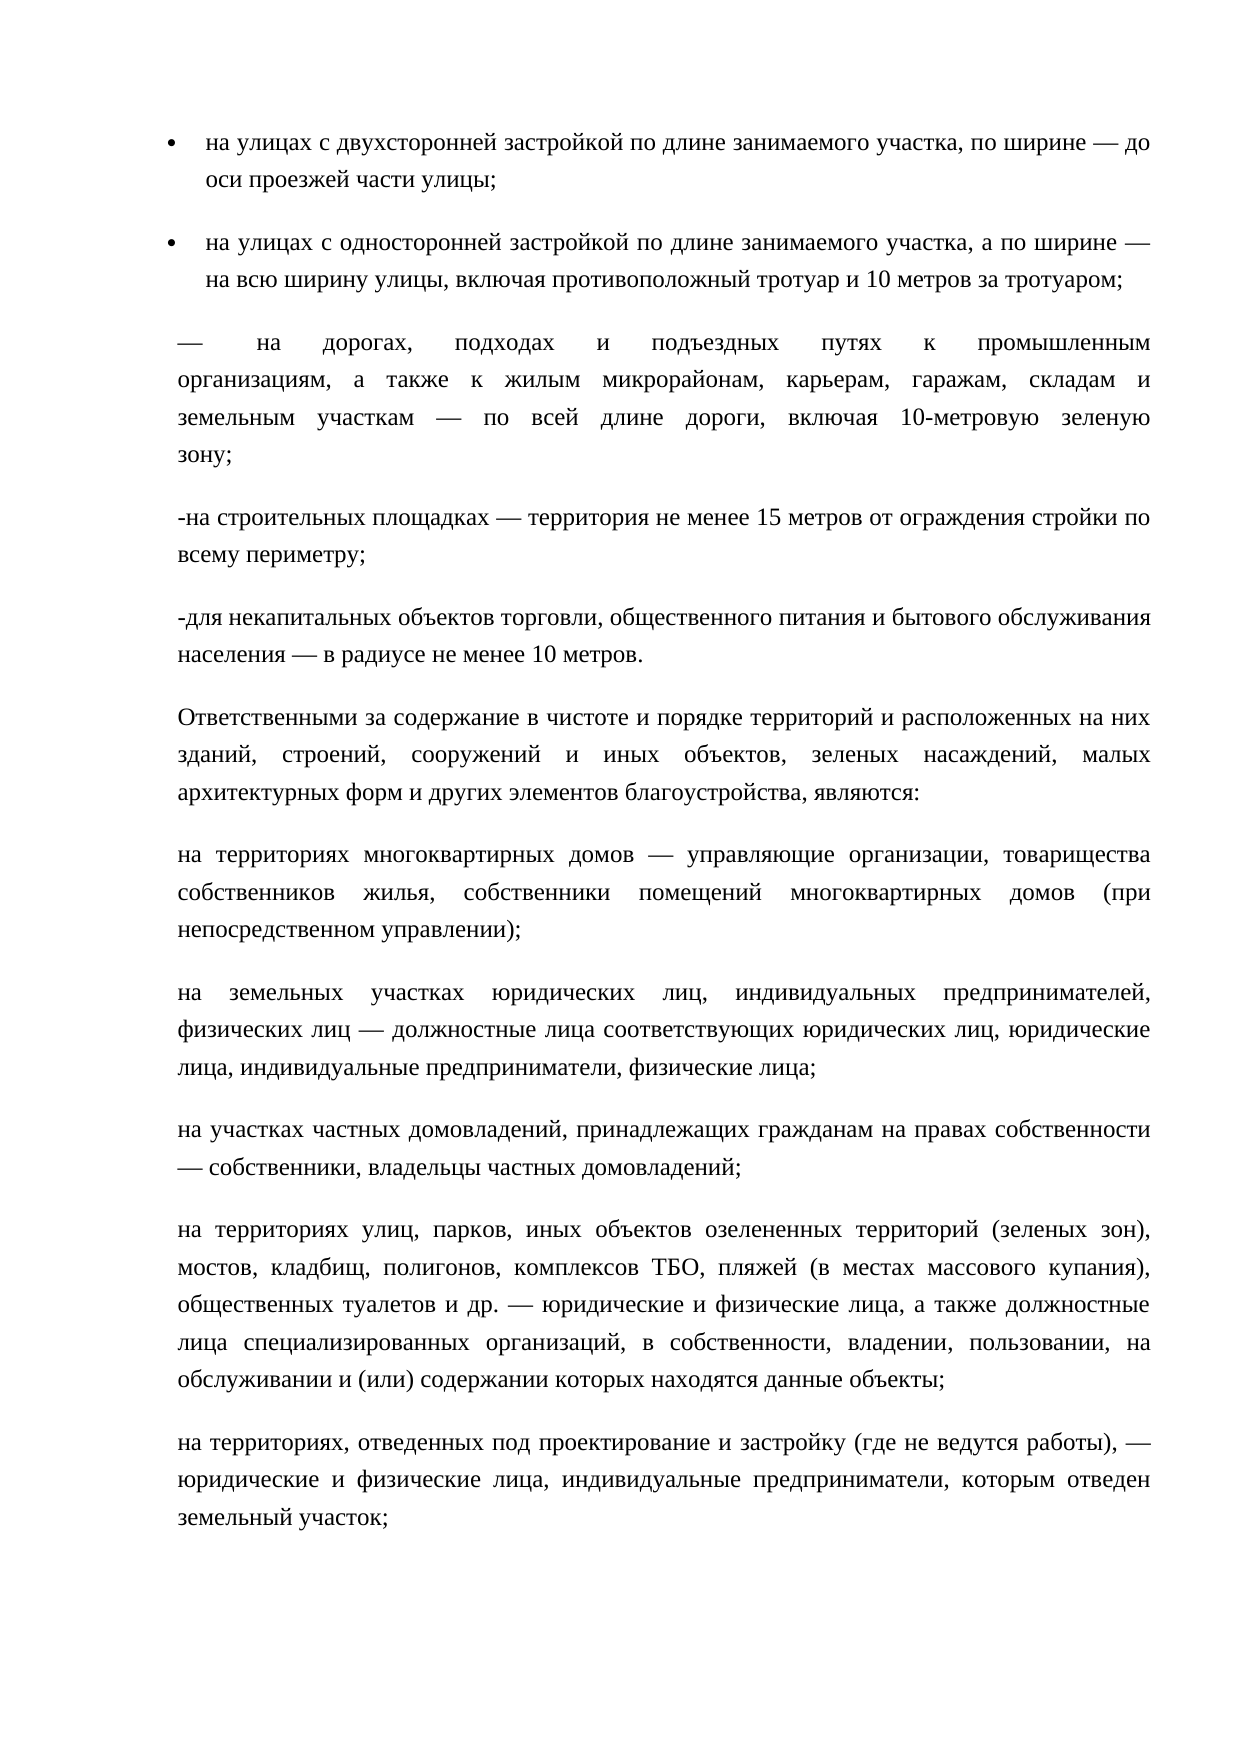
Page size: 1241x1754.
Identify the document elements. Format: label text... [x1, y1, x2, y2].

list на улицах с односторонней застройкой по длине занимаемого участка, а по ширине — на всю ширину улицы, включая противоположный тротуар и 10 метров за тротуаром; [168, 218, 1152, 293]
text на участках частных домовладений, принадлежащих гражданам на правах собственности — собственники, владельцы частных домовладений; [177, 1106, 1152, 1181]
text на земельных участках юридических лиц, индивидуальных предпринимателей, физических лиц — должностные лица соответствующих юридических лиц, юридические лица, индивидуальные предприниматели, физические лица; [177, 968, 1152, 1081]
list на улицах с двухсторонней застройкой по длине занимаемого участка, по ширине — до оси проезжей части улицы; [168, 118, 1152, 193]
text на территориях улиц, парков, иных объектов озелененных территорий (зеленых зон), мостов, кладбищ, полигонов, комплексов ТБО, пляжей (в местах массового купания), общественных туалетов и др. — юридические и физические лица, а также должностные лица специализированных организаций, в собственности, владении, пользовании, на обслуживании и (или) содержании которых находятся данные объекты; [177, 1206, 1152, 1393]
text -для некапитальных объектов торговли, общественного питания и бытового обслуживания населения — в радиусе не менее 10 метров. [177, 593, 1152, 668]
text Ответственными за содержание в чистоте и порядке территорий и расположенных на них зданий, строений, сооружений и иных объектов, зеленых насаждений, малых архитектурных форм и других элементов благоустройства, являются: [177, 693, 1152, 806]
text -на строительных площадках — территория не менее 15 метров от ограждения стройки по всему периметру; [177, 493, 1152, 568]
text — на дорогах, подходах и подъездных путях к промышленным организациям, а также к жилым микрорайонам, карьерам, гаражам, складам и земельным участкам — по всей длине дороги, включая 10-метровую зеленую зону; [177, 318, 1152, 468]
text на территориях многоквартирных домов — управляющие организации, товарищества собственников жилья, собственники помещений многоквартирных домов (при непосредственном управлении); [177, 831, 1152, 943]
text на территориях, отведенных под проектирование и застройку (где не ведутся работы), — юридические и физические лица, индивидуальные предприниматели, которым отведен земельный участок; [177, 1418, 1152, 1531]
